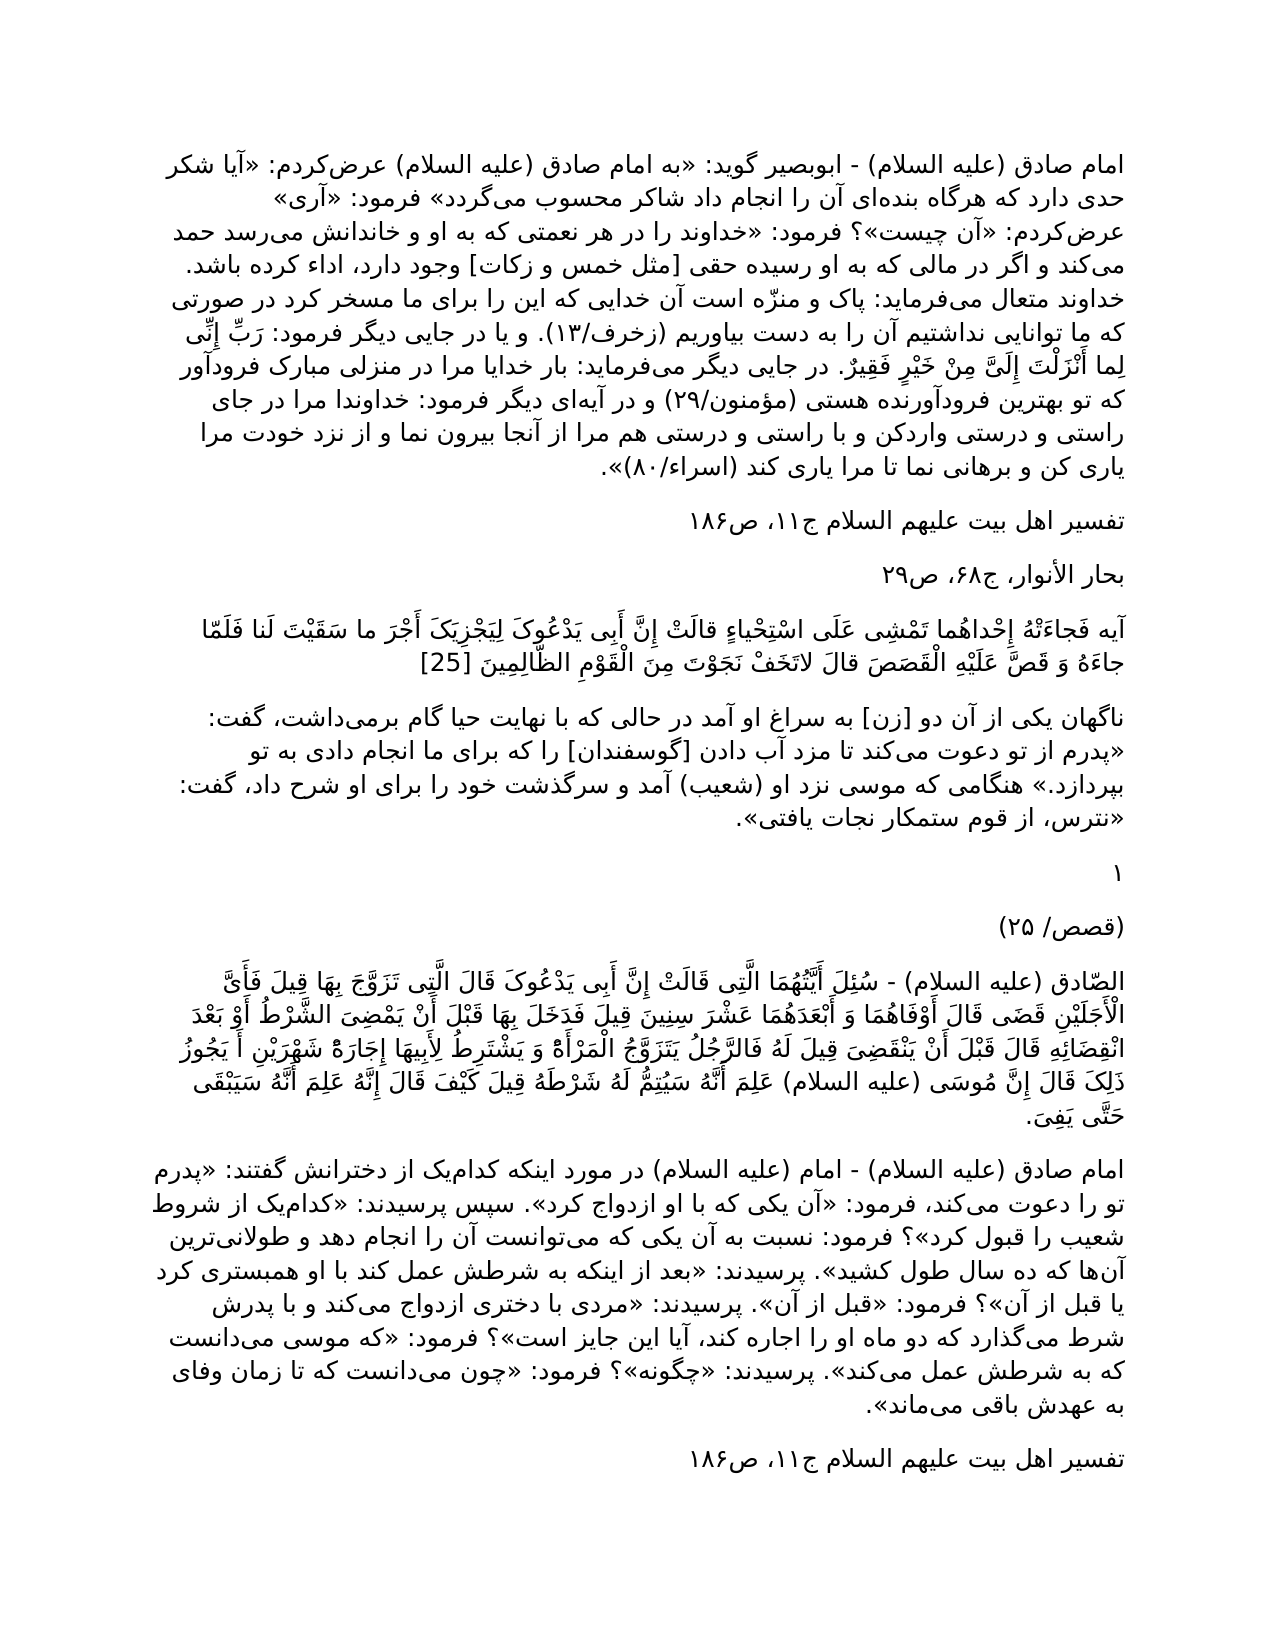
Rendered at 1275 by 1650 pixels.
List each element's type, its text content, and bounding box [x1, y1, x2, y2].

text ناگهان یکی از آن دو [زن] به سراغ او آمد در حالی که با نهایت حیا گام برمی‌داشت، گفت: «پدرم از تو دعوت می‌کند تا مزد آب دادن [گوسفندان] را که برای ما انجام دادی به تو بپردازد.» هنگامی که موسی نزد او (شعیب) آمد و سرگذشت خود را برای او شرح داد، گفت: «نترس، از قوم ستمکار نجات یافتی». [150, 703, 1125, 833]
text امام صادق (علیه السلام) - ابوبصیر گوید: «به امام صادق (علیه السلام) عرض‌کردم: «آیا شکر حدی دارد که هرگاه بنده‌ای آن را انجام داد شاکر محسوب می‌گردد» فرمود: «آری» عرض‌کردم: «آن چیست»؟ فرمود: «خداوند را در هر نعمتی که به او و خاندانش می‌رسد حمد می‌کند و اگر در مالی که به او رسیده حقی [مثل خمس و زکات] وجود دارد، اداء کرده باشد. خداوند متعال می‌فرماید: پاک و منزّه است آن خدایی که این را برای ما مسخر کرد در صورتی که ما توانایی نداشتیم آن را به دست بیاوریم (زخرف/۱۳). و یا در جایی دیگر فرمود: رَبِّ إِنِّی لِما أَنْزَلْتَ إِلَیَّ مِنْ خَیْرٍ فَقِیرٌ. در جایی دیگر می‌فرماید: بار خدایا مرا در منزلی مبارک فرودآور که تو بهترین فرودآورنده هستی (مؤمنون/۲۹) و در آیه‌ای دیگر فرمود: خداوندا مرا در جای راستی و درستی واردکن و با راستی و درستی هم مرا از آنجا بیرون نما و از نزد خودت مرا یاری کن و برهانی نما تا مرا یاری کند (اسراء/۸۰)». [150, 150, 1125, 481]
text تفسیر اهل بیت علیهم السلام ج۱۱، ص۱۸۶ [150, 1444, 1125, 1473]
text آیه فَجاءَتْهُ إِحْداهُما تَمْشِی عَلَی اسْتِحْیاءٍ قالَتْ إِنَّ أَبِی یَدْعُوکَ لِیَجْزِیَکَ أَجْرَ ما سَقَیْتَ لَنا فَلَمّا جاءَهُ وَ قَصَّ عَلَیْهِ الْقَصَصَ قالَ لاتَخَفْ نَجَوْتَ مِنَ الْقَوْمِ الظّالِمِینَ [25] [150, 615, 1125, 678]
text الصّادق (علیه السلام) - سُئِلَ أَیَّتُهُمَا الَّتِی قَالَتْ إِنَّ أَبِی یَدْعُوکَ قَالَ الَّتِی تَزَوَّجَ بِهَا قِیلَ فَأَیَّ الْأَجَلَیْنِ قَضَی قَالَ أَوْفَاهُمَا وَ أَبْعَدَهُمَا عَشْرَ سِنِینَ قِیلَ فَدَخَلَ بِهَا قَبْلَ أَنْ یَمْضِیَ الشَّرْطُ أَوْ بَعْدَ انْقِضَائِهِ قَالَ قَبْلَ أَنْ یَنْقَضِیَ قِیلَ لَهُ فَالرَّجُلُ یَتَزَوَّجُ الْمَرْأَهًَْ وَ یَشْتَرِطُ لِأَبِیهَا إِجَارَهًَْ شَهْرَیْنِ أَ یَجُوزُ ذَلِکَ قَالَ إِنَّ مُوسَی (علیه السلام) عَلِمَ أَنَّهُ سَیُتِمُّ لَهُ شَرْطَهُ قِیلَ کَیْفَ قَالَ إِنَّهُ عَلِمَ أَنَّهُ سَیَبْقَی حَتَّی یَفِیَ. [150, 967, 1125, 1130]
text بحار الأنوار، ج۶۸، ص۲۹ [150, 561, 1125, 590]
text امام صادق (علیه السلام) - امام (علیه السلام) در مورد اینکه کدام‌یک از دخترانش گفتند: «پدرم تو را دعوت می‌کند، فرمود: «آن یکی که با او ازدواج کرد». سپس پرسیدند: «کدام‌یک از شروط شعیب را قبول کرد»؟ فرمود: نسبت به آن یکی که می‌توانست آن را انجام دهد و طولانی‌ترین آن‌ها که ده سال طول کشید». پرسیدند: «بعد از اینکه به شرطش عمل کند با او همبستری کرد یا قبل از آن»؟ فرمود: «قبل از آن». پرسیدند: «مردی با دختری ازدواج می‌کند و با پدرش شرط می‌گذارد که دو ماه او را اجاره کند، آیا این جایز است»؟ فرمود: «که موسی می‌دانست که به شرطش عمل می‌کند». پرسیدند: «چگونه»؟ فرمود: «چون می‌دانست که تا زمان وفای به عهدش باقی می‌ماند». [150, 1155, 1125, 1419]
text ۱ [150, 858, 1125, 887]
text (قصص/ ۲۵) [150, 912, 1125, 941]
text تفسیر اهل بیت علیهم السلام ج۱۱، ص۱۸۶ [150, 506, 1125, 535]
